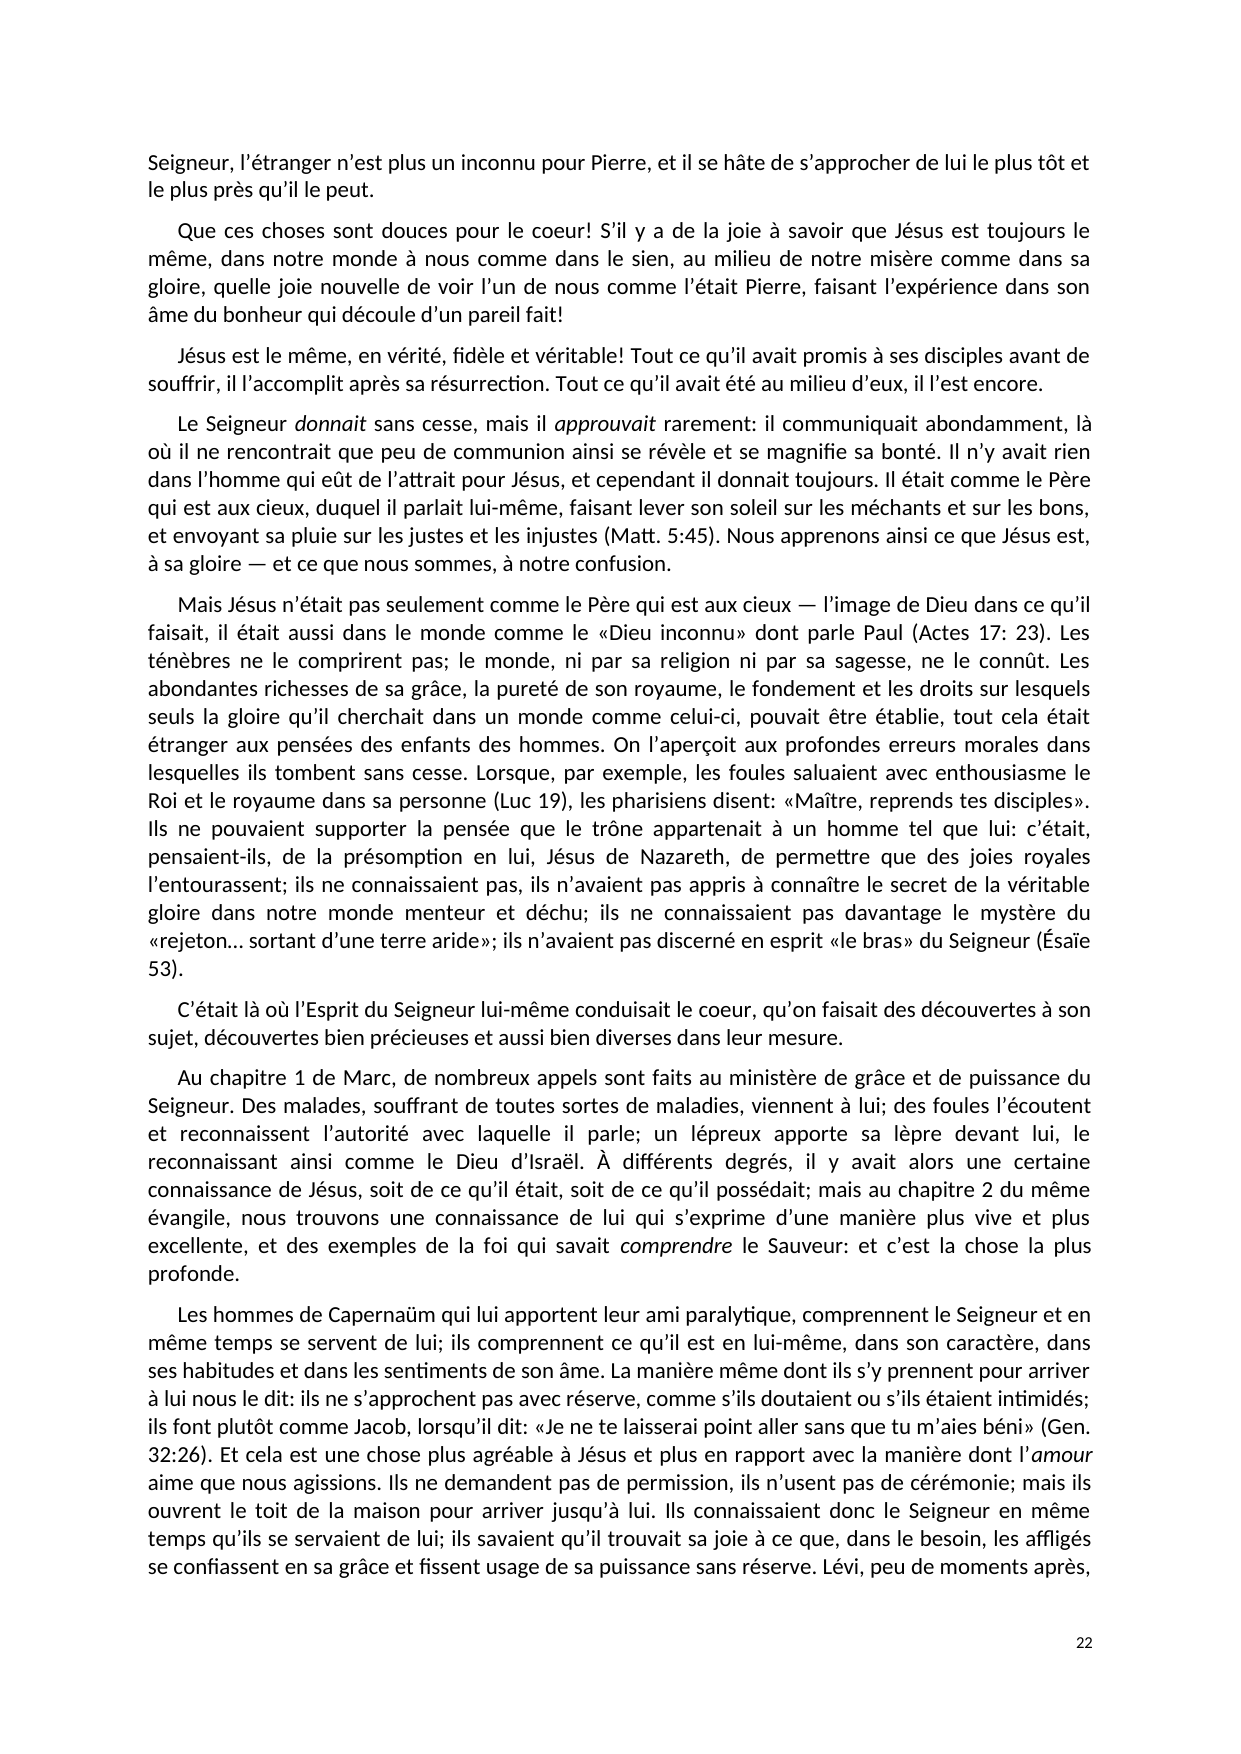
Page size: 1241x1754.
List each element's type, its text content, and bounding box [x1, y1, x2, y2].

text Jésus est le même, en vérité, fidèle et véritable! Tout ce qu’il avait promis à ses disciples avant de souffrir, il l’accomplit après sa résurrection. Tout ce qu’il avait été au milieu d’eux, il l’est encore. [148, 341, 1093, 397]
text Mais Jésus n’était pas seulement comme le Père qui est aux cieux — l’image de Dieu dans ce qu’il faisait, il était aussi dans le monde comme le «Dieu inconnu» dont parle Paul (Actes 17: 23). Les ténèbres ne le comprirent pas; le monde, ni par sa religion ni par sa sagesse, ne le connût. Les abondantes richesses de sa grâce, la pureté de son royaume, le fondement et les droits sur lesquels seuls la gloire qu’il cherchait dans un monde comme celui-ci, pouvait être établie, tout cela était étranger aux pensées des enfants des hommes. On l’aperçoit aux profondes erreurs morales dans lesquelles ils tombent sans cesse. Lorsque, par exemple, les foules saluaient avec enthousiasme le Roi et le royaume dans sa personne (Luc 19), les pharisiens disent: «Maître, reprends tes disciples». Ils ne pouvaient supporter la pensée que le trône appartenait à un homme tel que lui: c’était, pensaient-ils, de la présomption en lui, Jésus de Nazareth, de permettre que des joies royales l’entourassent; ils ne connaissaient pas, ils n’avaient pas appris à connaître le secret de la véritable gloire dans notre monde menteur et déchu; ils ne connaissaient pas davantage le mystère du «rejeton… sortant d’une terre aride»; ils n’avaient pas discerné en esprit «le bras» du Seigneur (Ésaïe 53). [148, 590, 1093, 982]
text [148, 1300, 1093, 1580]
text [148, 148, 1093, 204]
text Au chapitre 1 de Marc, de nombreux appels sont faits au ministère de grâce et de puissance du Seigneur. Des malades, souffrant de toutes sortes de maladies, viennent à lui; des foules l’écoutent et reconnaissent l’autorité avec laquelle il parle; un lépreux apporte sa lèpre devant lui, le reconnaissant ainsi comme le Dieu d’Israël. À différents degrés, il y avait alors une certaine connaissance de Jésus, soit de ce qu’il était, soit de ce qu’il possédait; mais au chapitre 2 du même évangile, nous trouvons une connaissance de lui qui s’exprime d’une manière plus vive et plus excellente, et des exemples de la foi qui savait comprendre le Sauveur: et c’est la chose la plus profonde. [148, 1063, 1093, 1287]
text Que ces choses sont douces pour le coeur! S’il y a de la joie à savoir que Jésus est toujours le même, dans notre monde à nous comme dans le sien, au milieu de notre misère comme dans sa gloire, quelle joie nouvelle de voir l’un de nous comme l’était Pierre, faisant l’expérience dans son âme du bonheur qui découle d’un pareil fait! [148, 216, 1093, 328]
text Le Seigneur donnait sans cesse, mais il approuvait rarement: il communiquait abondamment, là où il ne rencontrait que peu de communion ainsi se révèle et se magnifie sa bonté. Il n’y avait rien dans l’homme qui eût de l’attrait pour Jésus, et cependant il donnait toujours. Il était comme le Père qui est aux cieux, duquel il parlait lui-même, faisant lever son soleil sur les méchants et sur les bons, et envoyant sa pluie sur les justes et les injustes (Matt. 5:45). Nous apprenons ainsi ce que Jésus est, à sa gloire — et ce que nous sommes, à notre confusion. [148, 409, 1093, 577]
text C’était là où l’Esprit du Seigneur lui-même conduisait le coeur, qu’on faisait des découvertes à son sujet, découvertes bien précieuses et aussi bien diverses dans leur mesure. [148, 995, 1093, 1051]
